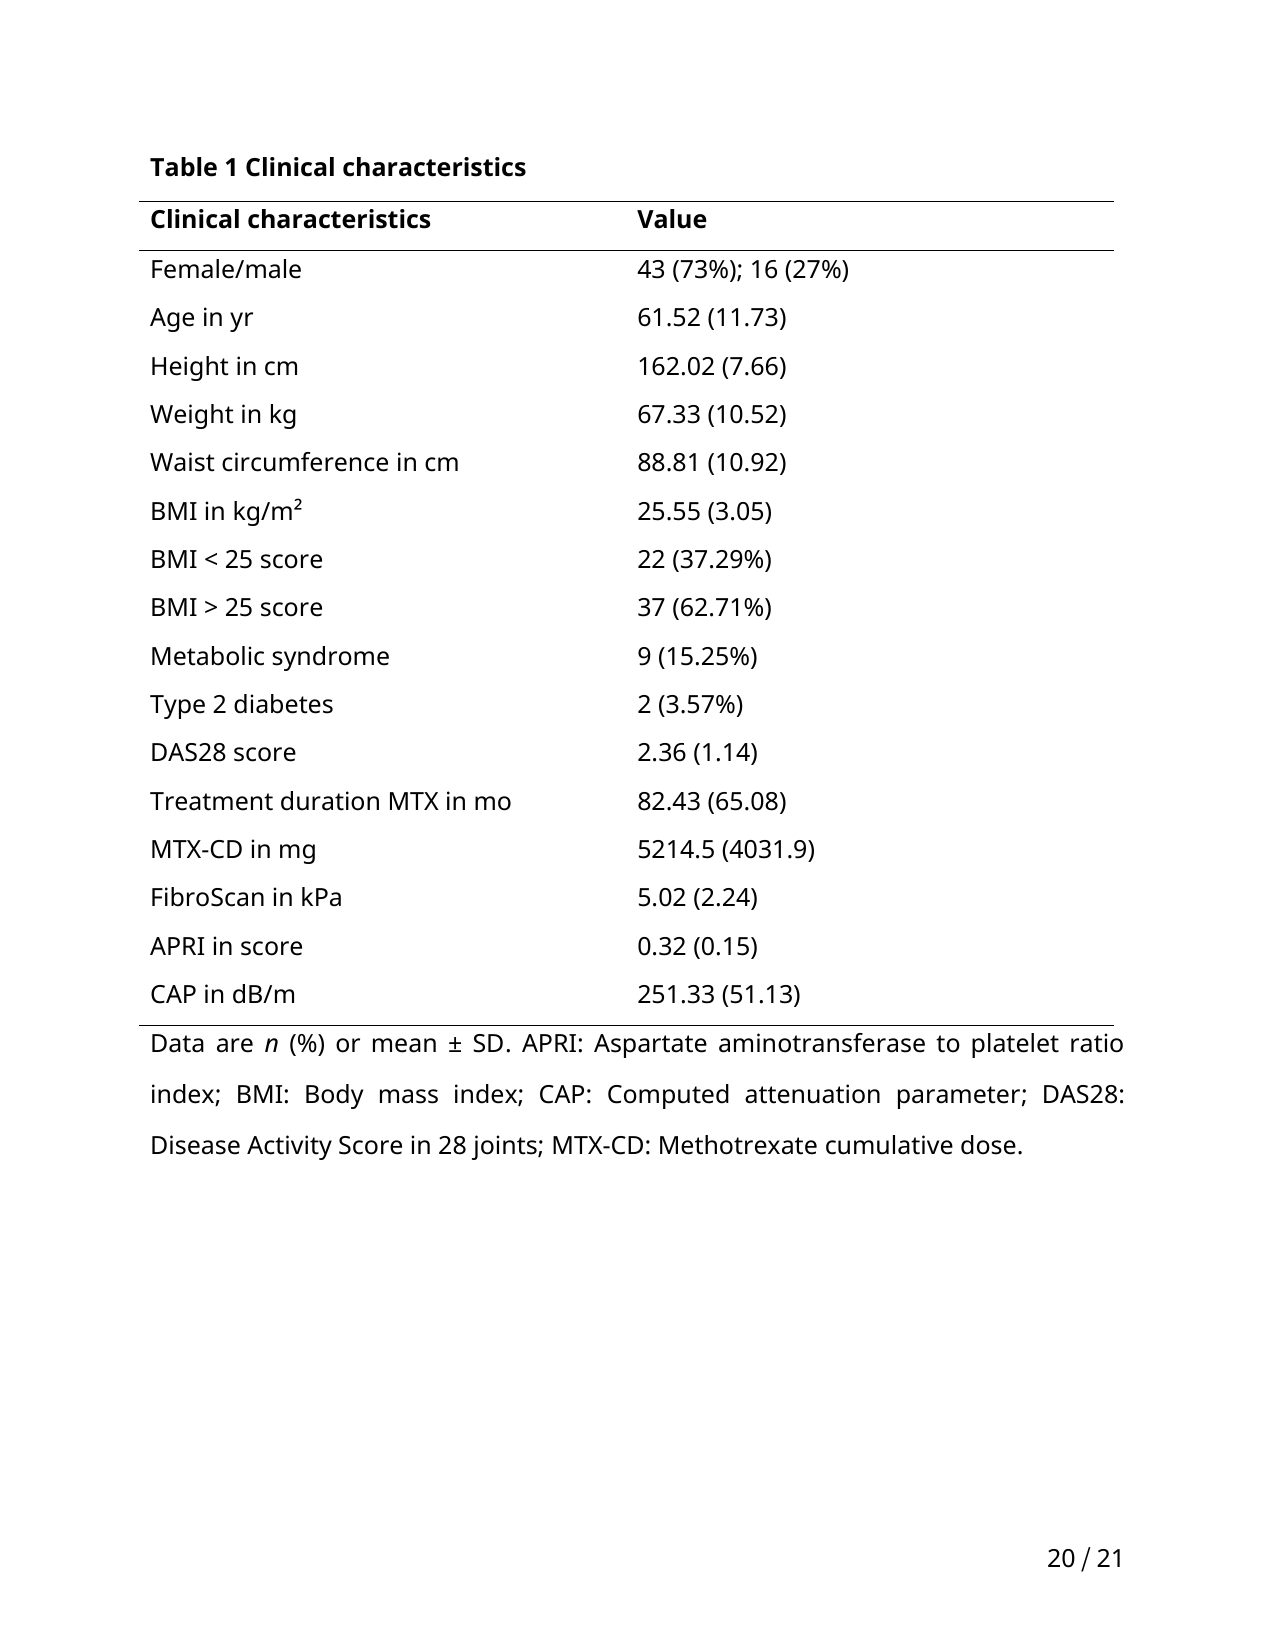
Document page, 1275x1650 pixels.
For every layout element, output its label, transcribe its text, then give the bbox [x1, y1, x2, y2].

table_header Clinical characteristics [139, 202, 626, 250]
table_cell APRI in score [139, 928, 626, 976]
table_cell 9 (15.25%) [626, 638, 1114, 686]
table_header Value [626, 202, 1114, 250]
table_cell Age in yr [139, 300, 626, 348]
table_cell Height in cm [139, 348, 626, 396]
table_cell 25.55 (3.05) [626, 493, 1114, 541]
table_cell 162.02 (7.66) [626, 348, 1114, 396]
table_cell 2 (3.57%) [626, 686, 1114, 735]
text Data are n (%) or mean ± SD. APRI: Aspartate aminotransferase to platelet ratio index; BMI: Body mass index; CAP: Computed attenuation parameter; DAS28: Disease Activity Score in 28 joints; MTX-CD: Methotrexate cumulative dose. [150, 1026, 1125, 1162]
table_cell 61.52 (11.73) [626, 300, 1114, 348]
table_cell 43 (73%); 16 (27%) [626, 251, 1114, 300]
table_cell BMI > 25 score [139, 590, 626, 638]
table_cell Waist circumference in cm [139, 445, 626, 493]
table_cell BMI in kg/m² [139, 493, 626, 541]
table_cell 2.36 (1.14) [626, 735, 1114, 783]
table_cell 88.81 (10.92) [626, 445, 1114, 493]
table_cell Type 2 diabetes [139, 686, 626, 735]
table_cell 251.33 (51.13) [626, 976, 1114, 1025]
table_cell CAP in dB/m [139, 976, 626, 1025]
table_cell 37 (62.71%) [626, 590, 1114, 638]
table_cell FibroScan in kPa [139, 880, 626, 928]
table_cell Weight in kg [139, 396, 626, 445]
table_cell Metabolic syndrome [139, 638, 626, 686]
text Table 1 Clinical characteristics [150, 150, 1125, 184]
table_cell 67.33 (10.52) [626, 396, 1114, 445]
table_cell 22 (37.29%) [626, 541, 1114, 590]
table_cell 0.32 (0.15) [626, 928, 1114, 976]
table_cell DAS28 score [139, 735, 626, 783]
table_cell Treatment duration MTX in mo [139, 783, 626, 831]
table_cell Female/male [139, 251, 626, 300]
table_cell BMI < 25 score [139, 541, 626, 590]
table_cell 5.02 (2.24) [626, 880, 1114, 928]
table_cell 82.43 (65.08) [626, 783, 1114, 831]
table_cell 5214.5 (4031.9) [626, 831, 1114, 880]
table_cell MTX-CD in mg [139, 831, 626, 880]
